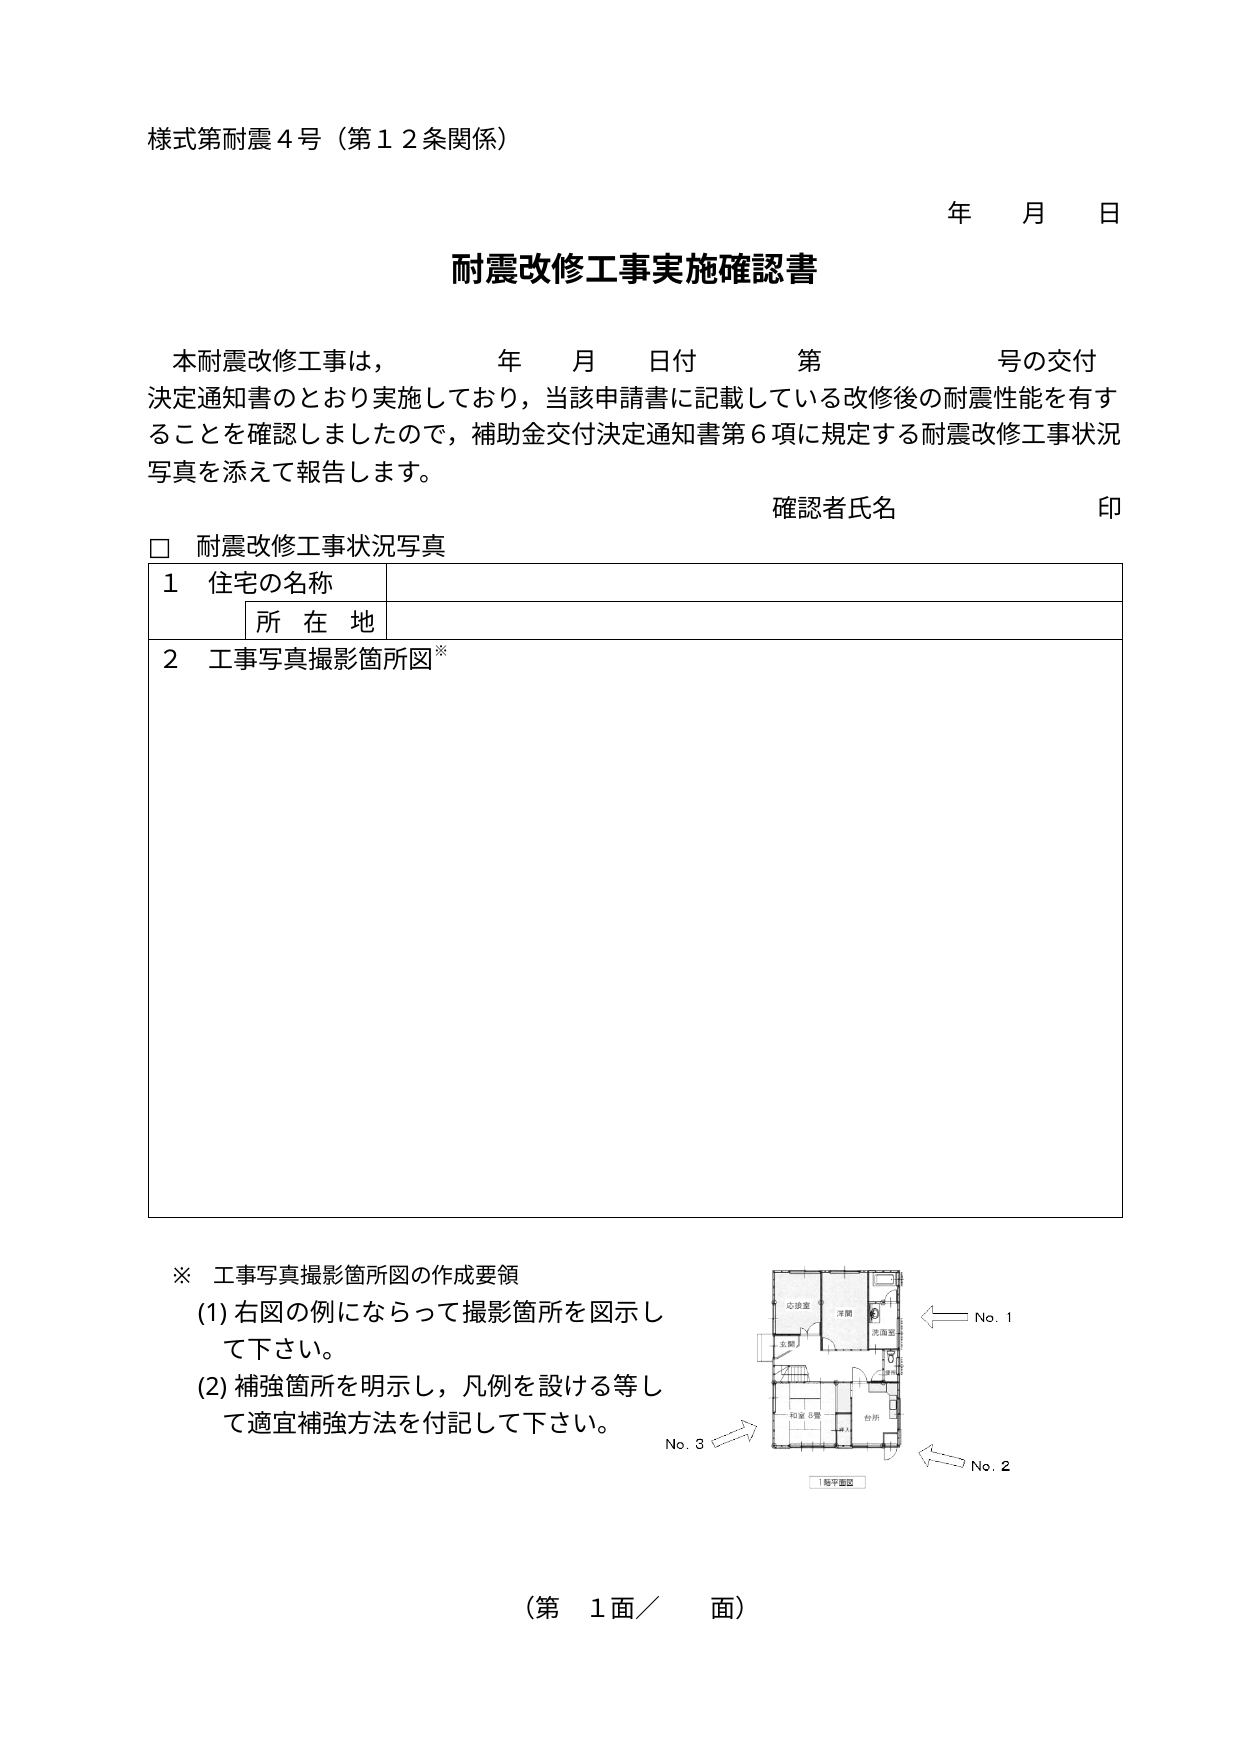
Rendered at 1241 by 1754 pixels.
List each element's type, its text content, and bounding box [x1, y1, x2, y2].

subtitle （第 １面／ 面） [148, 1588, 1122, 1625]
text (1) 右図の例にならって撮影箇所を図示して下さい。 [198, 1292, 660, 1366]
table_header [387, 564, 1122, 601]
text 耐震改修工事実施確認書 [148, 230, 1122, 304]
table_cell [387, 602, 1122, 639]
subtitle ※ 工事写真撮影箇所図の作成要領 [148, 1255, 1122, 1292]
text □ 耐震改修工事状況写真 [148, 526, 1122, 563]
table_header １ 住宅の名称 [149, 564, 386, 601]
table_cell ２ 工事写真撮影箇所図※ [149, 640, 1122, 1217]
text 本耐震改修工事は， 年 月 日付 第 号の交付決定通知書のとおり実施しており，当該申請書に記載している改修後の耐震性能を有することを確認しましたので，補助金交付決定通知書第６項に規定する耐震改修工事状況写真を添えて報告します。 [148, 341, 1122, 489]
text 様式第耐震４号（第１２条関係） [148, 119, 1122, 156]
table_cell 所在地 [246, 602, 386, 639]
text 確認者氏名 印 [148, 489, 1122, 526]
picture [660, 1262, 1017, 1495]
table_cell [149, 601, 245, 639]
text 年 月 日 [148, 193, 1122, 230]
text (2) 補強箇所を明示し，凡例を設ける等して適宜補強方法を付記して下さい。 [198, 1366, 660, 1440]
